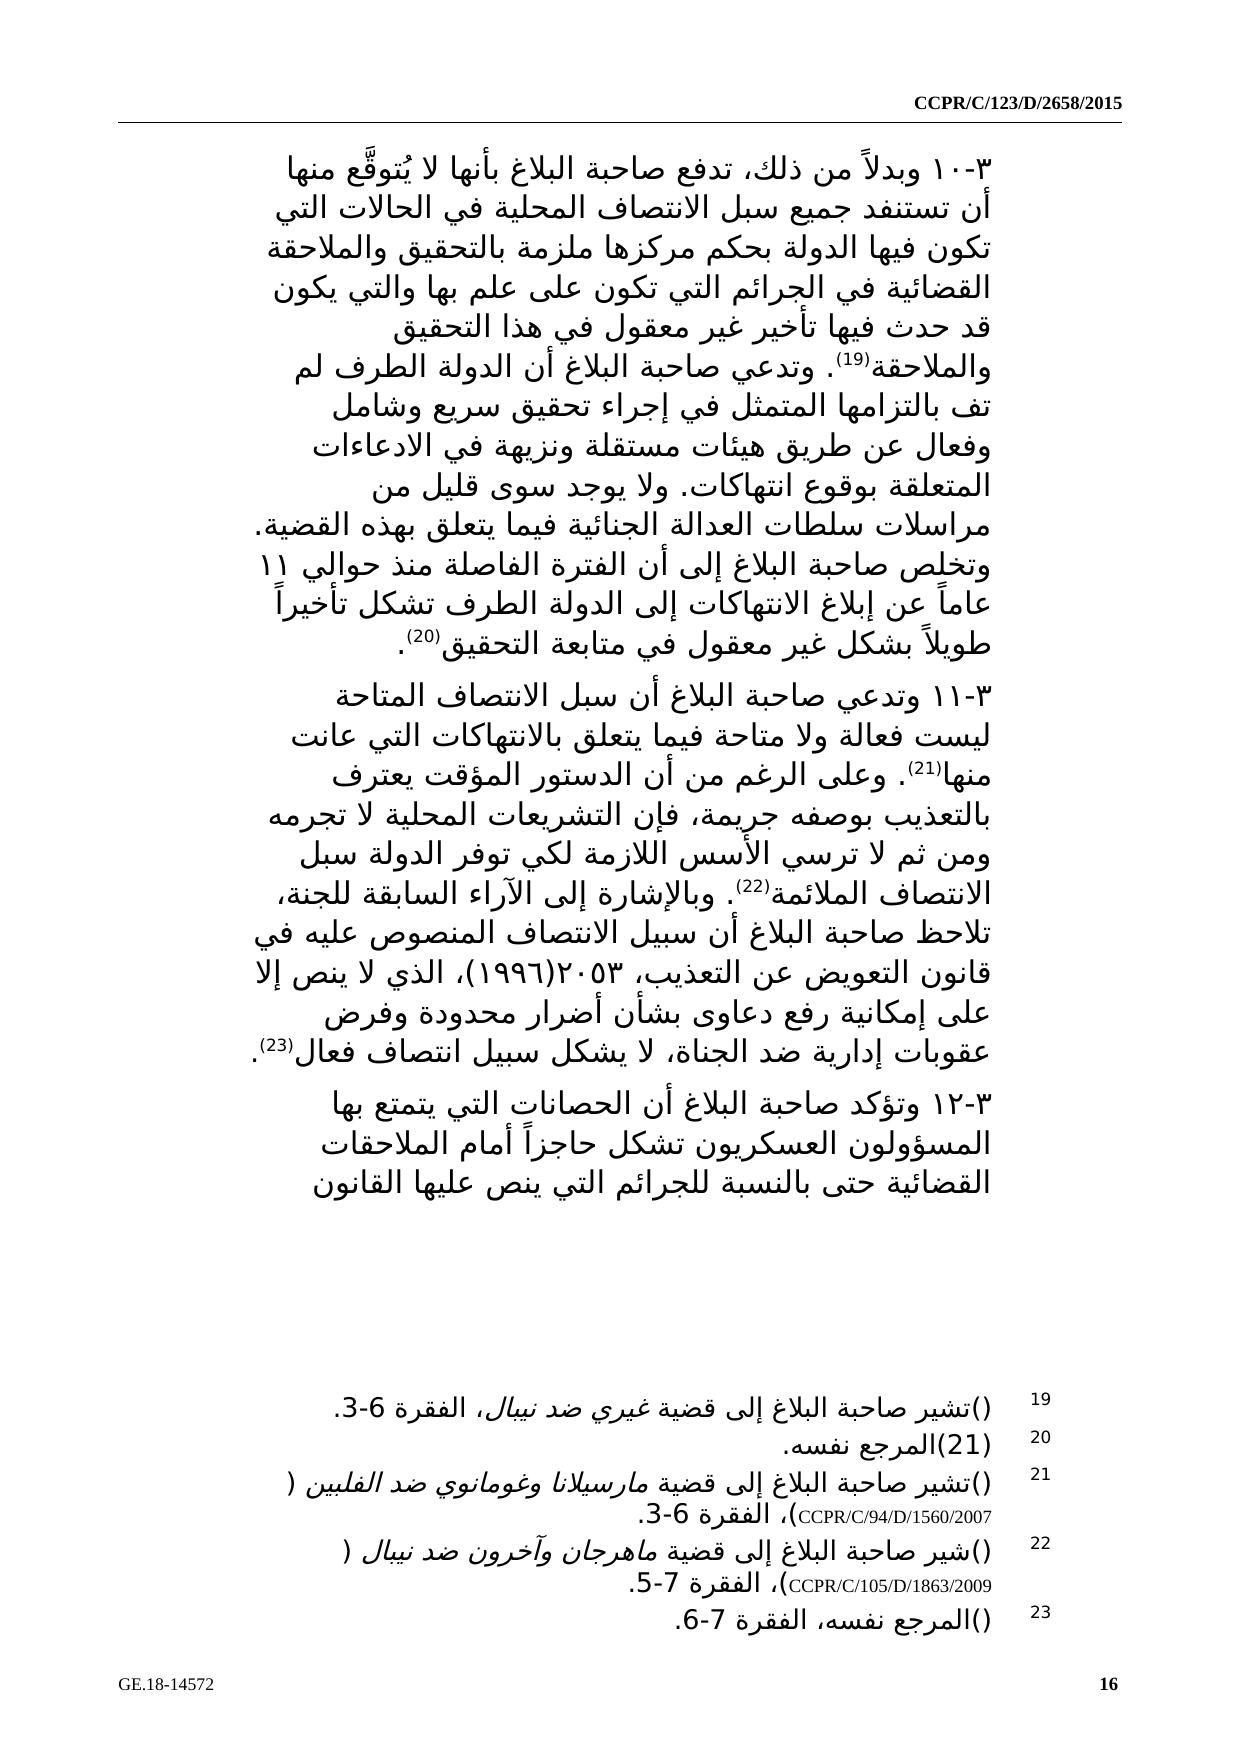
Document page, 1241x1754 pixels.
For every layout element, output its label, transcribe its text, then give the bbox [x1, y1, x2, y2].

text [248, 1083, 992, 1241]
text ٣-١٠ وبدلاً من ذلك، تدفع صاحبة البلاغ بأنها لا يُتوقَّع منها أن تستنفد جميع سبل الانتصاف المحلية في الحالات التي تكون فيها الدولة بحكم مركزها ملزمة بالتحقيق والملاحقة القضائية في الجرائم التي تكون على علم بها والتي يكون قد حدث فيها تأخير غير معقول في هذا التحقيق والملاحقة(). وتدعي صاحبة البلاغ أن الدولة الطرف لم تف بالتزامها المتمثل في إجراء تحقيق سريع وشامل وفعال عن طريق هيئات مستقلة ونزيهة في الادعاءات المتعلقة بوقوع انتهاكات. ولا يوجد سوى قليل من مراسلات سلطات العدالة الجنائية فيما يتعلق بهذه القضية. وتخلص صاحبة البلاغ إلى أن الفترة الفاصلة منذ حوالي ١١ عاماً عن إبلاغ الانتهاكات إلى الدولة الطرف تشكل تأخيراً طويلاً بشكل غير معقول في متابعة التحقيق(). [248, 148, 992, 662]
text ٣-١١ وتدعي صاحبة البلاغ أن سبل الانتصاف المتاحة ليست فعالة ولا متاحة فيما يتعلق بالانتهاكات التي عانت منها(). وعلى الرغم من أن الدستور المؤقت يعترف بالتعذيب بوصفه جريمة، فإن التشريعات المحلية لا تجرمه ومن ثم لا ترسي الأسس اللازمة لكي توفر الدولة سبل الانتصاف الملائمة(). وبالإشارة إلى الآراء السابقة للجنة، تلاحظ صاحبة البلاغ أن سبيل الانتصاف المنصوص عليه في قانون التعويض عن التعذيب، ٢٠٥٣(١٩٩٦)، الذي لا ينص إلا على إمكانية رفع دعاوى بشأن أضرار محدودة وفرض عقوبات إدارية ضد الجناة، لا يشكل سبيل انتصاف فعال(). [248, 675, 992, 1071]
